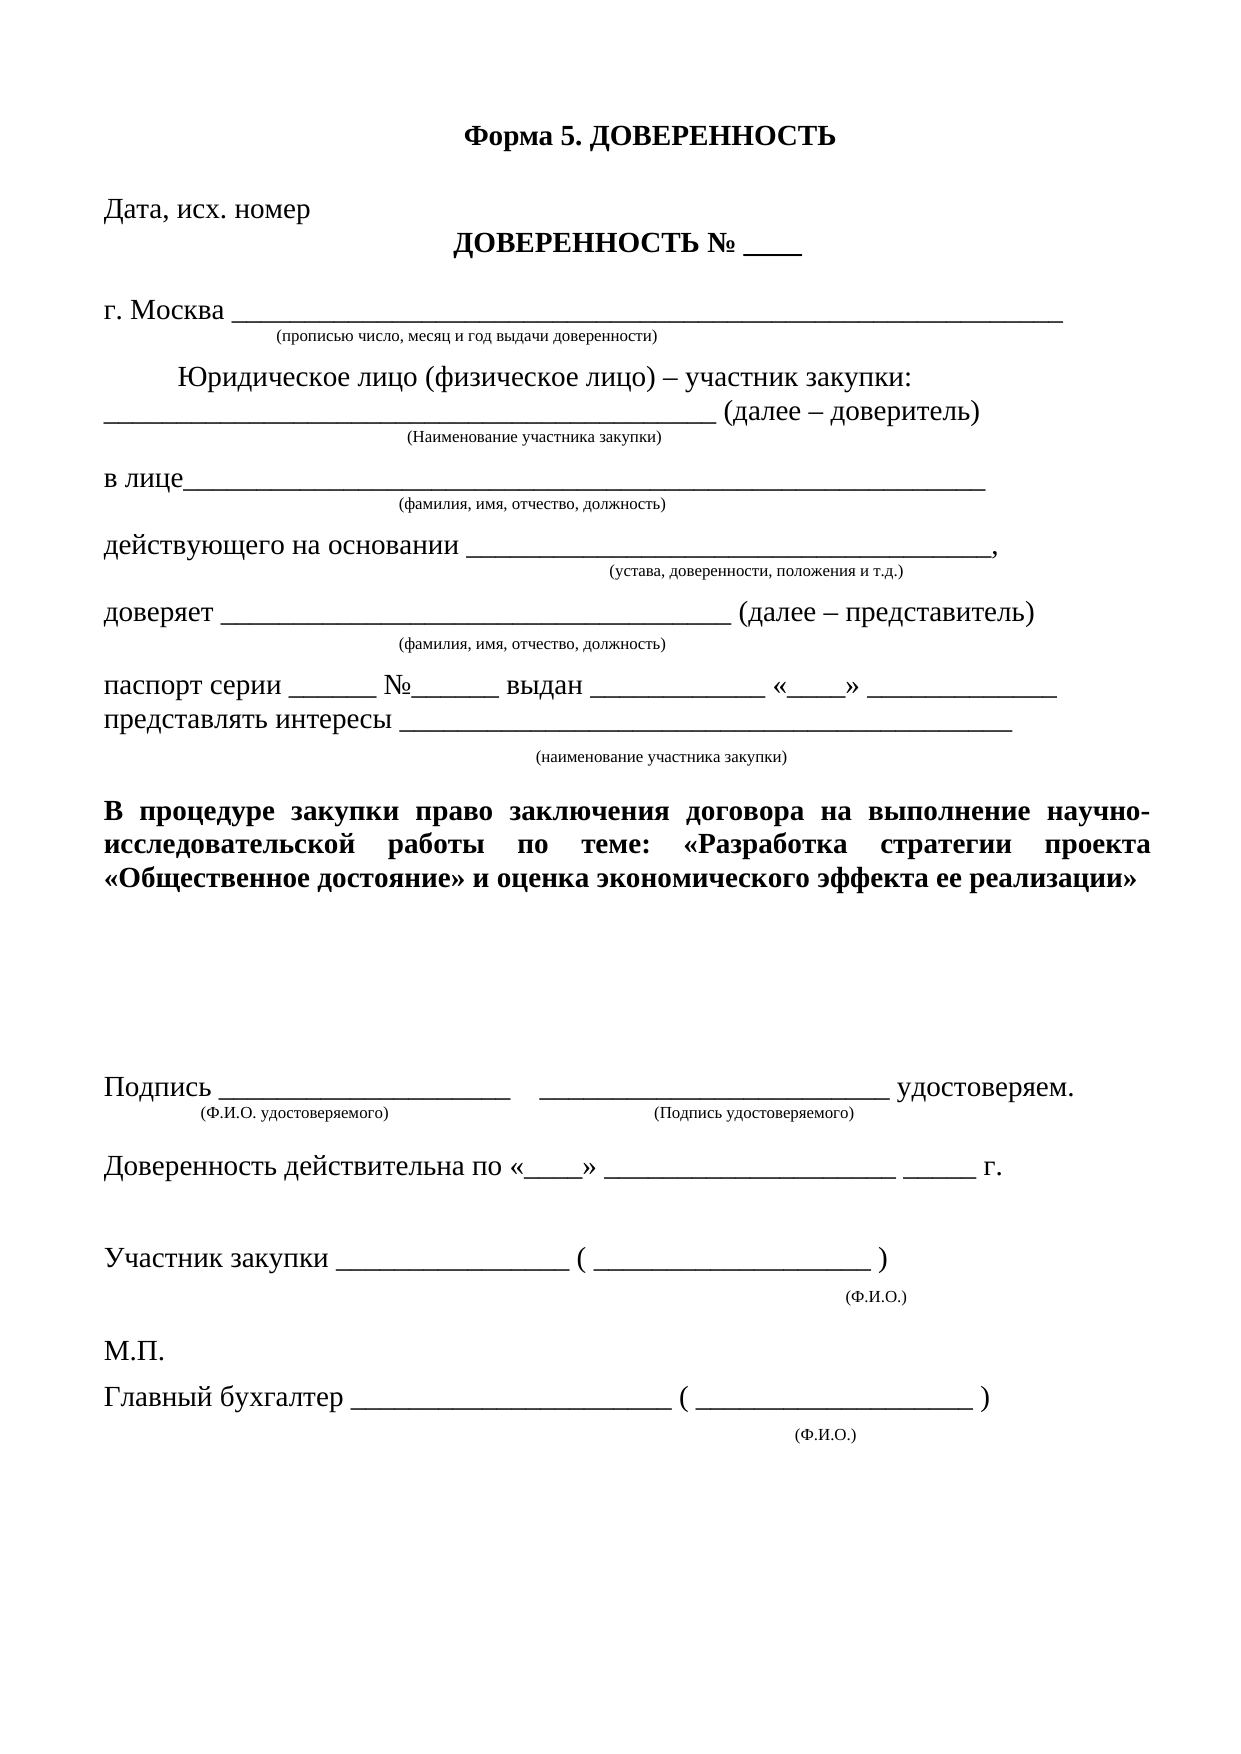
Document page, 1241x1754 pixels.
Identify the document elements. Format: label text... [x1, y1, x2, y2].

text ДОВЕРЕННОСТЬ № ____ [103, 225, 1152, 258]
text (устава, доверенности, положения и т.д.) [398, 560, 1152, 594]
text Дата, исх. номер [103, 191, 1152, 225]
text (наименование участника закупки) [472, 747, 1152, 780]
text Главный бухгалтер ______________________ ( ___________________ ) [103, 1379, 1152, 1412]
text (фамилия, имя, отчество, должность) [398, 634, 1152, 667]
subtitle Форма 5. доверенность [148, 118, 1152, 152]
subtitle доверяет ___________________________________ (далее – представитель) [103, 594, 1152, 627]
text М.П. [103, 1333, 1152, 1366]
text (фамилия, имя, отчество, должность) [398, 493, 1152, 527]
text действующего на основании ____________________________________, [103, 527, 1152, 560]
text (Ф.И.О.) [103, 1287, 1152, 1320]
text __________________________________________ (далее – доверитель) [103, 393, 1152, 426]
text Юридическое лицо (физическое лицо) – участник закупки: [103, 359, 1152, 393]
text Участник закупки ________________ ( ___________________ ) [103, 1241, 1152, 1274]
text Подпись ____________________ ________________________ удостоверяем. [103, 1069, 1152, 1102]
text (Ф.И.О. удостоверяемого) (Подпись удостоверяемого) [103, 1102, 1152, 1136]
text (Ф.И.О.) [103, 1425, 1152, 1458]
text (Наименование участника закупки) [398, 426, 1152, 460]
text г. Москва _________________________________________________________ [103, 292, 1152, 326]
text паспорт серии ______ №______ выдан ____________ «____» _____________ [103, 667, 1152, 701]
text представлять интересы __________________________________________ [103, 701, 1152, 734]
text Доверенность действительна по «____» ____________________ _____ г. [103, 1148, 1152, 1182]
text в лице_______________________________________________________ [103, 460, 1152, 493]
text (прописью число, месяц и год выдачи доверенности) [103, 326, 1152, 359]
text В процедуре закупки право заключения договора на выполнение научно-исследовательской работы по теме: «Разработка стратегии проекта «Общественное достояние» и оценка экономического эффекта ее реализации» [103, 793, 1152, 893]
